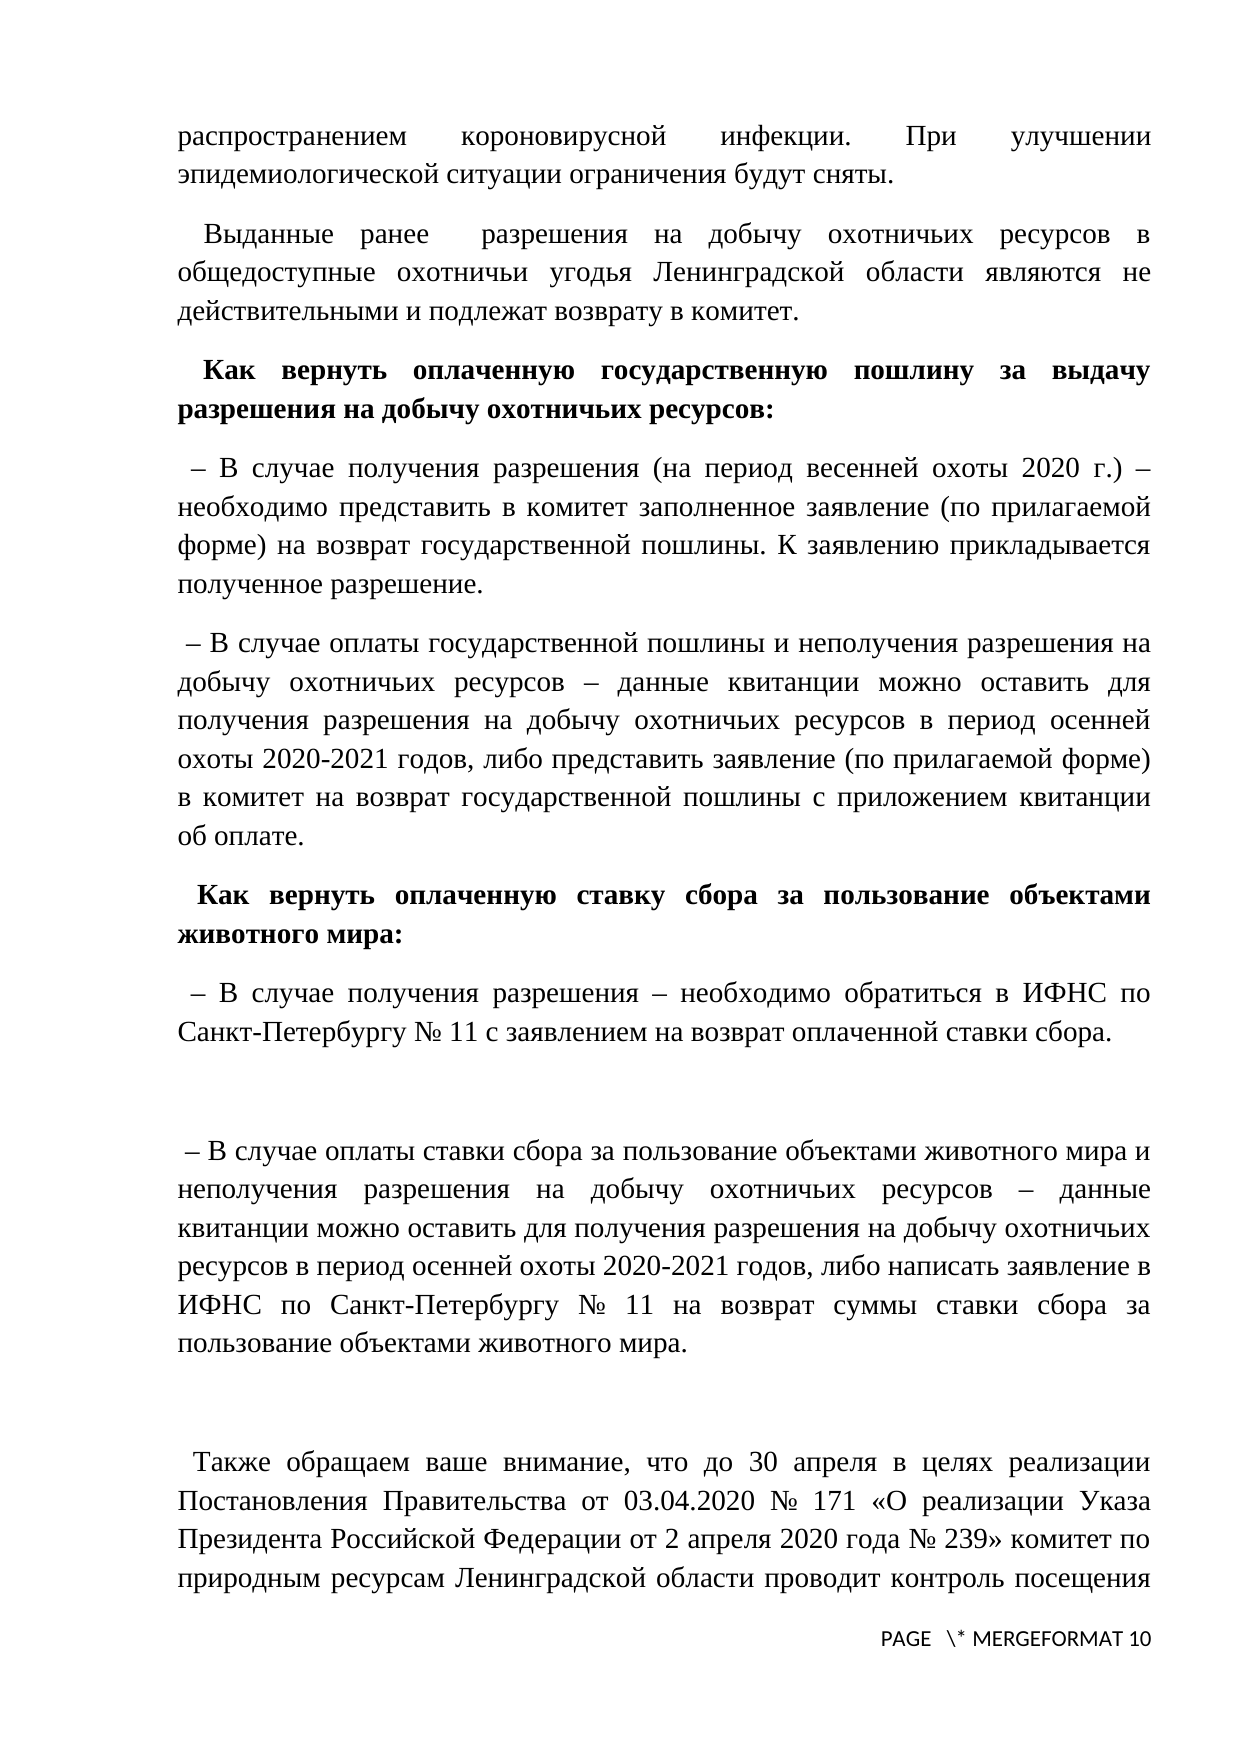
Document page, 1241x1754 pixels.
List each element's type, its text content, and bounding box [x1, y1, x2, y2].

text – В случае получения разрешения – необходимо обратиться в ИФНС по Санкт-Петербургу № 11 с заявлением на возврат оплаченной ставки сбора. [177, 975, 1152, 1047]
text – В случае оплаты государственной пошлины и неполучения разрешения на добычу охотничьих ресурсов – данные квитанции можно оставить для получения разрешения на добычу охотничьих ресурсов в период осенней охоты 2020-2021 годов, либо представить заявление (по прилагаемой форме) в комитет на возврат государственной пошлины с приложением квитанции об оплате. [177, 625, 1152, 852]
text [177, 1444, 1152, 1593]
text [177, 118, 1152, 190]
text Выданные ранее разрешения на добычу охотничьих ресурсов в общедоступные охотничьи угодья Ленинградской области являются не действительными и подлежат возврату в комитет. [177, 216, 1152, 327]
text Как вернуть оплаченную государственную пошлину за выдачу разрешения на добычу охотничьих ресурсов: [177, 352, 1152, 424]
text – В случае получения разрешения (на период весенней охоты 2020 г.) – необходимо представить в комитет заполненное заявление (по прилагаемой форме) на возврат государственной пошлины. К заявлению прикладывается полученное разрешение. [177, 450, 1152, 599]
text – В случае оплаты ставки сбора за пользование объектами животного мира и неполучения разрешения на добычу охотничьих ресурсов – данные квитанции можно оставить для получения разрешения на добычу охотничьих ресурсов в период осенней охоты 2020-2021 годов, либо написать заявление в ИФНС по Санкт-Петербургу № 11 на возврат суммы ставки сбора за пользование объектами животного мира. [177, 1133, 1152, 1359]
text Как вернуть оплаченную ставку сбора за пользование объектами животного мира: [177, 877, 1152, 949]
